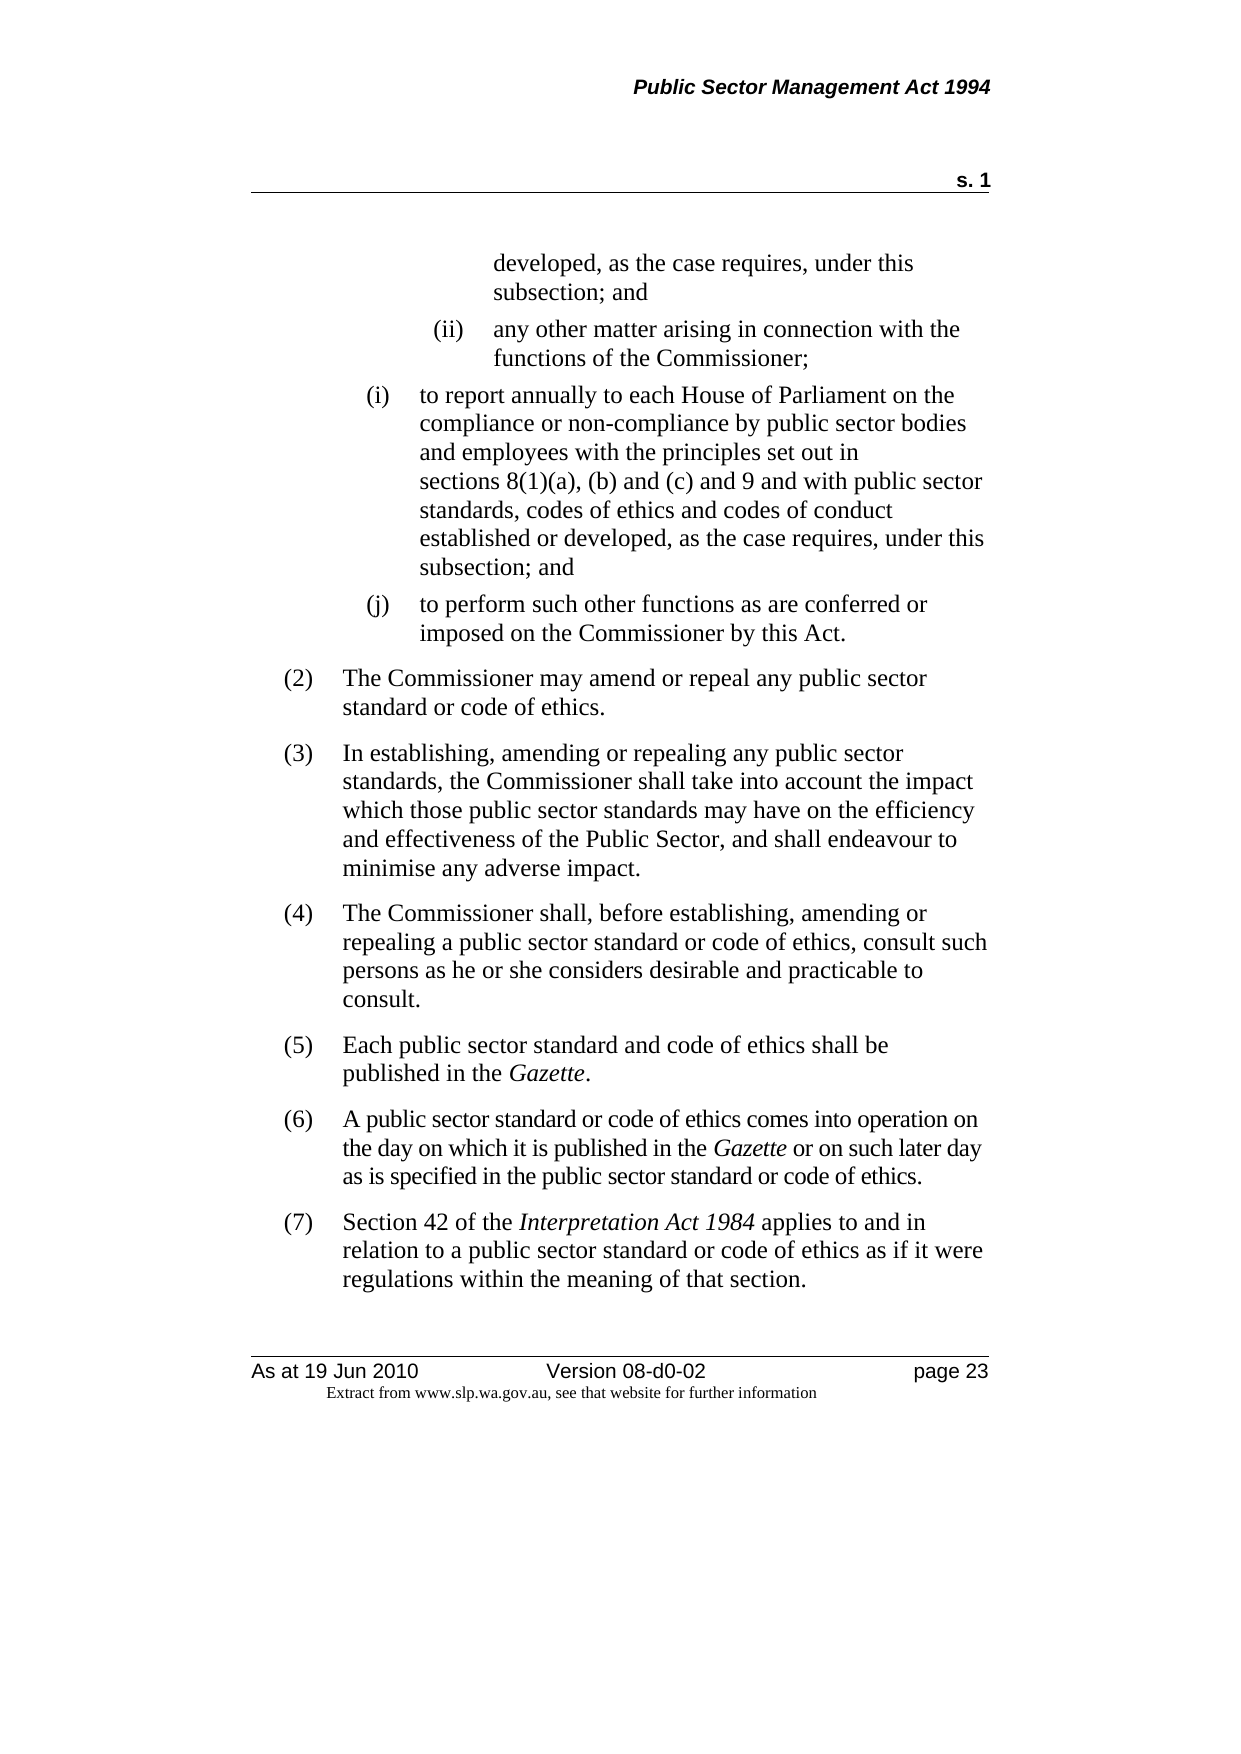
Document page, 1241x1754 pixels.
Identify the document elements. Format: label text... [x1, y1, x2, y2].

text (5) Each public sector standard and code of ethics shall be published in the Gazette. [251, 1030, 989, 1087]
text (4) The Commissioner shall, before establishing, amending or repealing a public sector standard or code of ethics, consult such persons as he or she considers desirable and practicable to consult. [251, 898, 989, 1013]
text (3) In establishing, amending or repealing any public sector standards, the Commissioner shall take into account the impact which those public sector standards may have on the efficiency and effectiveness of the Public Sector, and shall endeavour to minimise any adverse impact. [251, 738, 989, 881]
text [251, 248, 989, 306]
text (ii) any other matter arising in connection with the functions of the Commissioner; [251, 314, 989, 371]
text (2) The Commissioner may amend or repeal any public sector standard or code of ethics. [251, 663, 989, 721]
text (6) A public sector standard or code of ethics comes into operation on the day on which it is published in the Gazette or on such later day as is specified in the public sector standard or code of ethics. [251, 1104, 989, 1190]
text (7) Section 42 of the Interpretation Act 1984 applies to and in relation to a public sector standard or code of ethics as if it were regulations within the meaning of that section. [251, 1207, 989, 1293]
text (i) to report annually to each House of Parliament on the compliance or non-compliance by public sector bodies and employees with the principles set out in sections 8(1)(a), (b) and (c) and 9 and with public sector standards, codes of ethics and codes of conduct established or developed, as the case requires, under this subsection; and [251, 380, 989, 581]
text (j) to perform such other functions as are conferred or imposed on the Commissioner by this Act. [251, 589, 989, 647]
